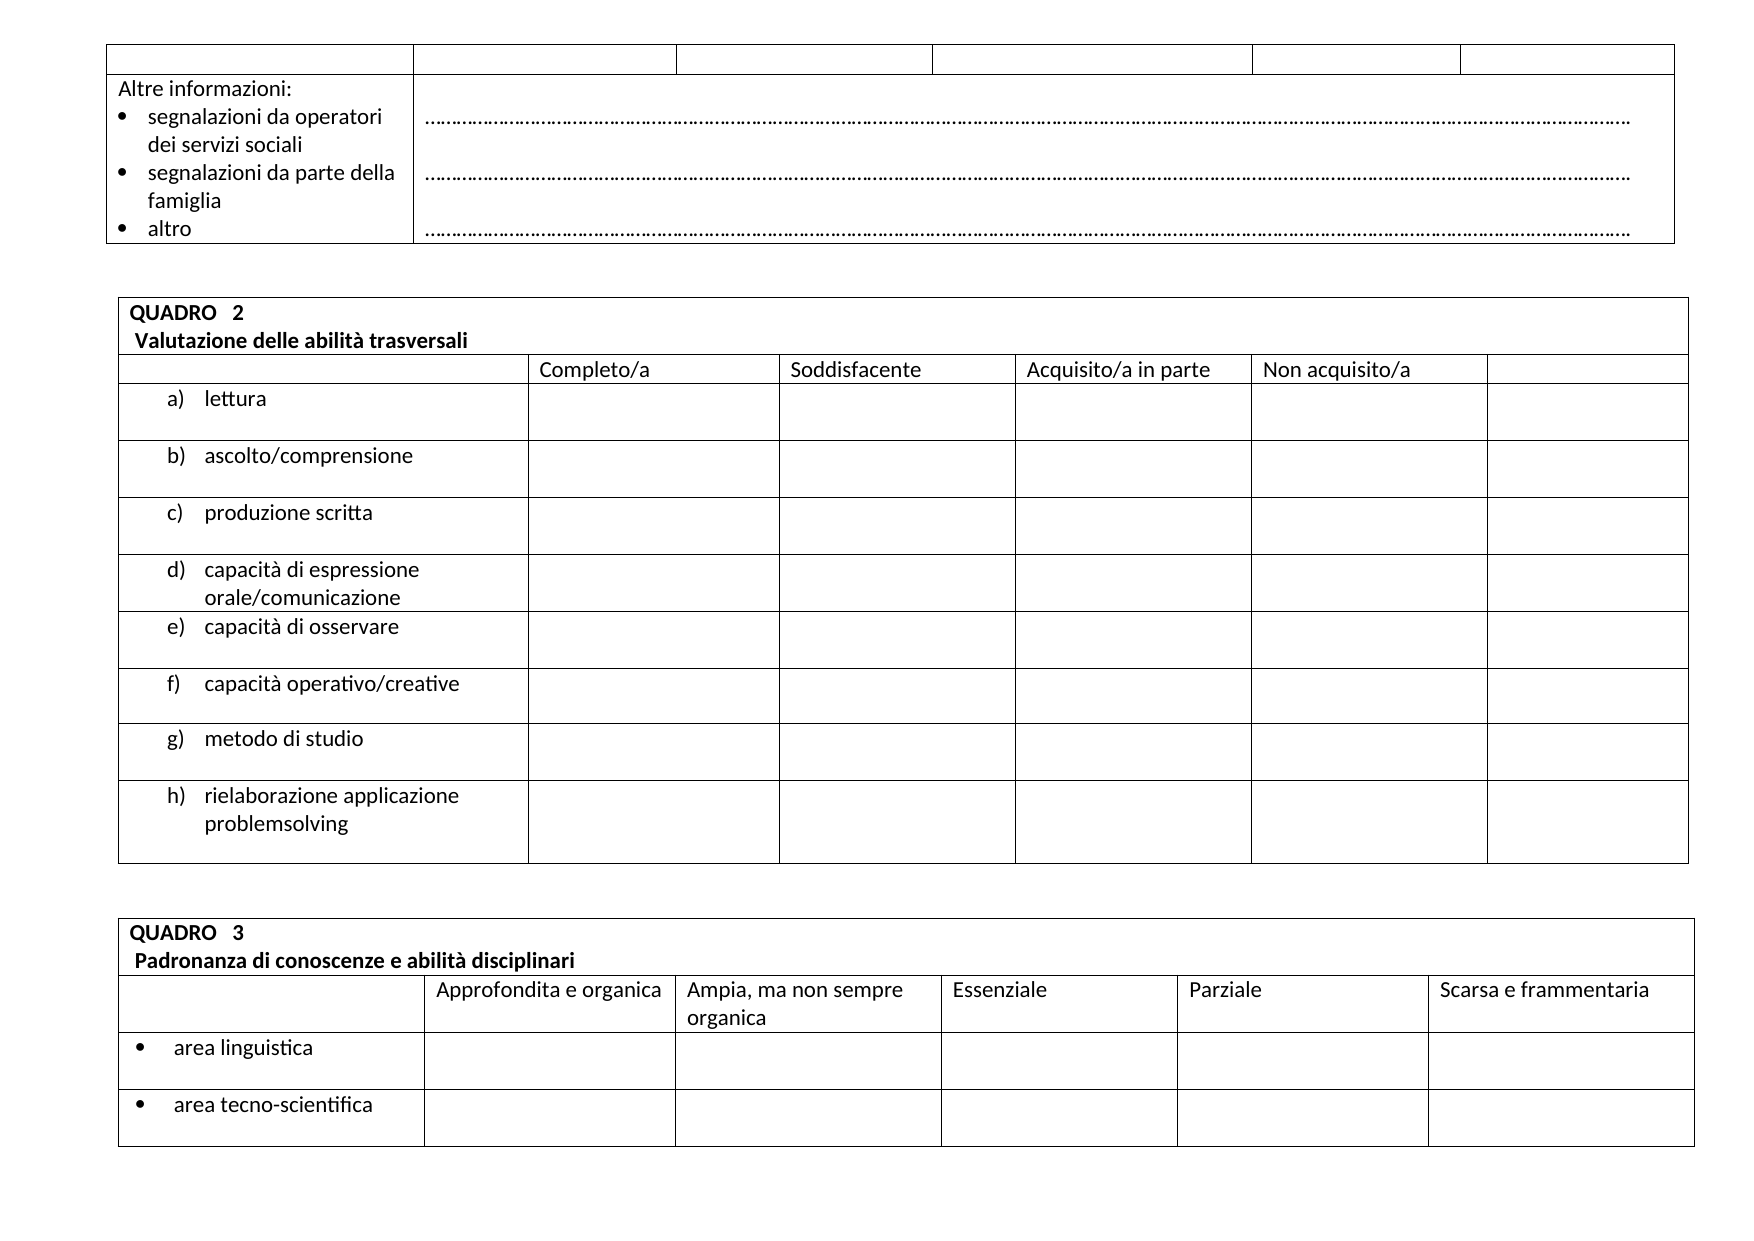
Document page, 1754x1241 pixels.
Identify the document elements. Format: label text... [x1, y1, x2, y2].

table_cell [677, 45, 932, 73]
table_cell [529, 781, 779, 863]
table_cell metodo di studio [119, 724, 528, 780]
table_cell [780, 669, 1015, 723]
table_cell [933, 45, 1252, 73]
table_cell [780, 498, 1015, 554]
table_cell [1252, 612, 1487, 668]
table_cell [1488, 355, 1688, 383]
table_cell [1488, 498, 1688, 554]
table_cell [1488, 781, 1688, 863]
table_cell [676, 1090, 941, 1146]
table_cell Scarsa e frammentaria [1429, 976, 1694, 1032]
table_cell [1252, 669, 1487, 723]
table_cell [529, 669, 779, 723]
table_cell lettura [119, 384, 528, 440]
table_cell capacità operativo/creative [119, 669, 528, 723]
table_cell [1016, 555, 1251, 611]
table_cell capacità di osservare [119, 612, 528, 668]
table_cell [529, 384, 779, 440]
table_cell [942, 1033, 1177, 1089]
table_cell Soddisfacente [780, 355, 1015, 383]
table_cell [1488, 612, 1688, 668]
table_header QUADRO 2 Valutazione delle abilità trasversali [119, 298, 1688, 354]
table_cell [1488, 669, 1688, 723]
table_cell ascolto/comprensione [119, 441, 528, 497]
table_cell [425, 1090, 675, 1146]
table_cell [1016, 669, 1251, 723]
table_cell [1488, 384, 1688, 440]
table_cell [414, 45, 676, 73]
table_cell [942, 1090, 1177, 1146]
table_cell [1252, 384, 1487, 440]
table_cell [1461, 45, 1674, 73]
table_cell [1016, 384, 1251, 440]
table_cell [529, 441, 779, 497]
table_cell [119, 355, 528, 383]
table_cell [676, 1033, 941, 1089]
table_cell Acquisito/a in parte [1016, 355, 1251, 383]
table_cell [1016, 498, 1251, 554]
table_cell Non acquisito/a [1252, 355, 1487, 383]
table_cell area linguistica [119, 1033, 424, 1089]
table_cell [1253, 45, 1460, 73]
table_cell capacità di espressione orale/comunicazione [119, 555, 528, 611]
table_cell [780, 781, 1015, 863]
table_cell [1016, 441, 1251, 497]
table_cell [780, 555, 1015, 611]
table_cell …………………………………………………………………………………………………………………………………………………………………………………………………………. …………………………………………………………………………………………………………………………………………………………………………………………………………. …………………………………………………………………………………………………………………………………………………………………………………………………………. [414, 75, 1674, 243]
table_cell [1178, 1090, 1428, 1146]
table_cell rielaborazione applicazione problemsolving [119, 781, 528, 863]
table_cell Ampia, ma non sempre organica [676, 976, 941, 1032]
table_cell [1178, 1033, 1428, 1089]
table_cell [1252, 441, 1487, 497]
table_cell [1252, 781, 1487, 863]
table_cell [780, 384, 1015, 440]
table_cell produzione scritta [119, 498, 528, 554]
table_cell Altre informazioni: segnalazioni da operatori dei servizi sociali segnalazioni da parte della famiglia altro [107, 75, 413, 243]
table_cell [529, 555, 779, 611]
table_cell [1016, 724, 1251, 780]
table_cell Completo/a [529, 355, 779, 383]
table_cell [529, 612, 779, 668]
table_cell [1429, 1033, 1694, 1089]
table_cell [780, 441, 1015, 497]
table_cell Parziale [1178, 976, 1428, 1032]
table_cell [780, 612, 1015, 668]
table_cell Essenziale [942, 976, 1177, 1032]
table_cell [119, 976, 424, 1032]
table_cell [425, 1033, 675, 1089]
table_header QUADRO 3 Padronanza di conoscenze e abilità disciplinari [119, 919, 1694, 974]
table_cell Approfondita e organica [425, 976, 675, 1032]
table_cell [1016, 781, 1251, 863]
table_cell [1488, 555, 1688, 611]
table_cell [1488, 441, 1688, 497]
table_cell [780, 724, 1015, 780]
table_cell [529, 498, 779, 554]
table_cell [1488, 724, 1688, 780]
table_cell [1252, 555, 1487, 611]
table_cell [1252, 498, 1487, 554]
table_cell [1252, 724, 1487, 780]
table_cell [529, 724, 779, 780]
table_cell [1016, 612, 1251, 668]
table_cell area tecno-scientifica [119, 1090, 424, 1146]
table_cell [1429, 1090, 1694, 1146]
